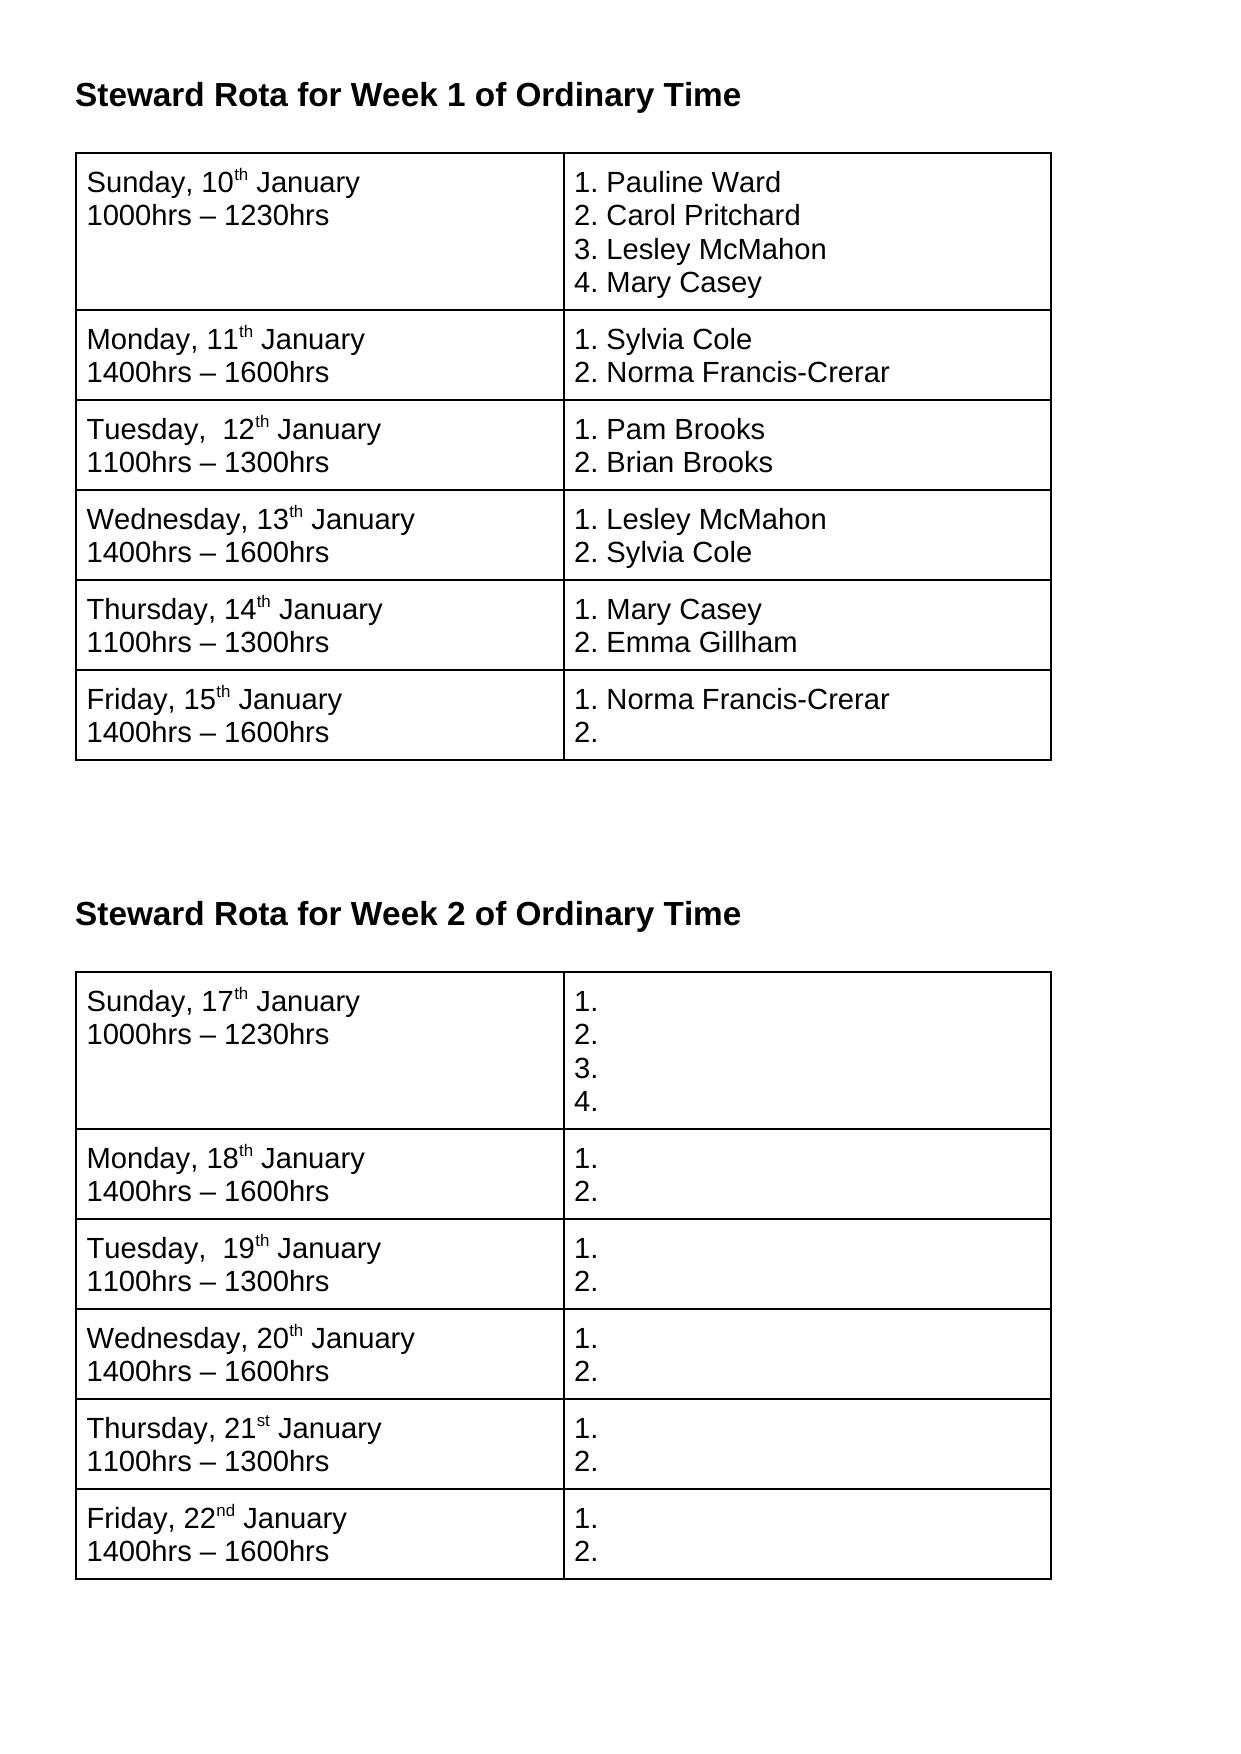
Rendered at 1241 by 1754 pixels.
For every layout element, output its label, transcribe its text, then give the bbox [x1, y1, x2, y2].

table_cell Monday, 11th January 1400hrs – 1600hrs [77, 311, 563, 399]
table_cell Wednesday, 20th January 1400hrs – 1600hrs [77, 1310, 563, 1398]
table_cell 1. 2. [565, 1220, 1050, 1308]
table_cell 1. Pam Brooks 2. Brian Brooks [565, 401, 1050, 489]
table_cell 1. 2. [565, 1490, 1050, 1578]
table_cell 1. 2. [565, 1310, 1050, 1398]
table_cell Monday, 18th January 1400hrs – 1600hrs [77, 1130, 563, 1218]
table_header Sunday, 17th January 1000hrs – 1230hrs [77, 973, 563, 1128]
table_cell 1. Norma Francis-Crerar 2. [565, 671, 1050, 759]
table_cell Wednesday, 13th January 1400hrs – 1600hrs [77, 491, 563, 579]
table_cell Friday, 15th January 1400hrs – 1600hrs [77, 671, 563, 759]
table_cell Tuesday, 12th January 1100hrs – 1300hrs [77, 401, 563, 489]
table_cell 1. 2. [565, 1130, 1050, 1218]
table_cell 1. Lesley McMahon 2. Sylvia Cole [565, 491, 1050, 579]
table_header 1. 2. 3. 4. [565, 973, 1050, 1128]
table_cell Thursday, 14th January 1100hrs – 1300hrs [77, 581, 563, 669]
table_cell 1. Mary Casey 2. Emma Gillham [565, 581, 1050, 669]
table_cell 1. Sylvia Cole 2. Norma Francis-Crerar [565, 311, 1050, 399]
table_cell Tuesday, 19th January 1100hrs – 1300hrs [77, 1220, 563, 1308]
table_cell Thursday, 21st January 1100hrs – 1300hrs [77, 1400, 563, 1488]
text Steward Rota for Week 2 of Ordinary Time [75, 894, 1165, 932]
table_cell Friday, 22nd January 1400hrs – 1600hrs [77, 1490, 563, 1578]
table_header 1. Pauline Ward 2. Carol Pritchard 3. Lesley McMahon 4. Mary Casey [565, 154, 1050, 309]
text Steward Rota for Week 1 of Ordinary Time [75, 75, 1165, 113]
table_cell 1. 2. [565, 1400, 1050, 1488]
table_header Sunday, 10th January 1000hrs – 1230hrs [77, 154, 563, 309]
